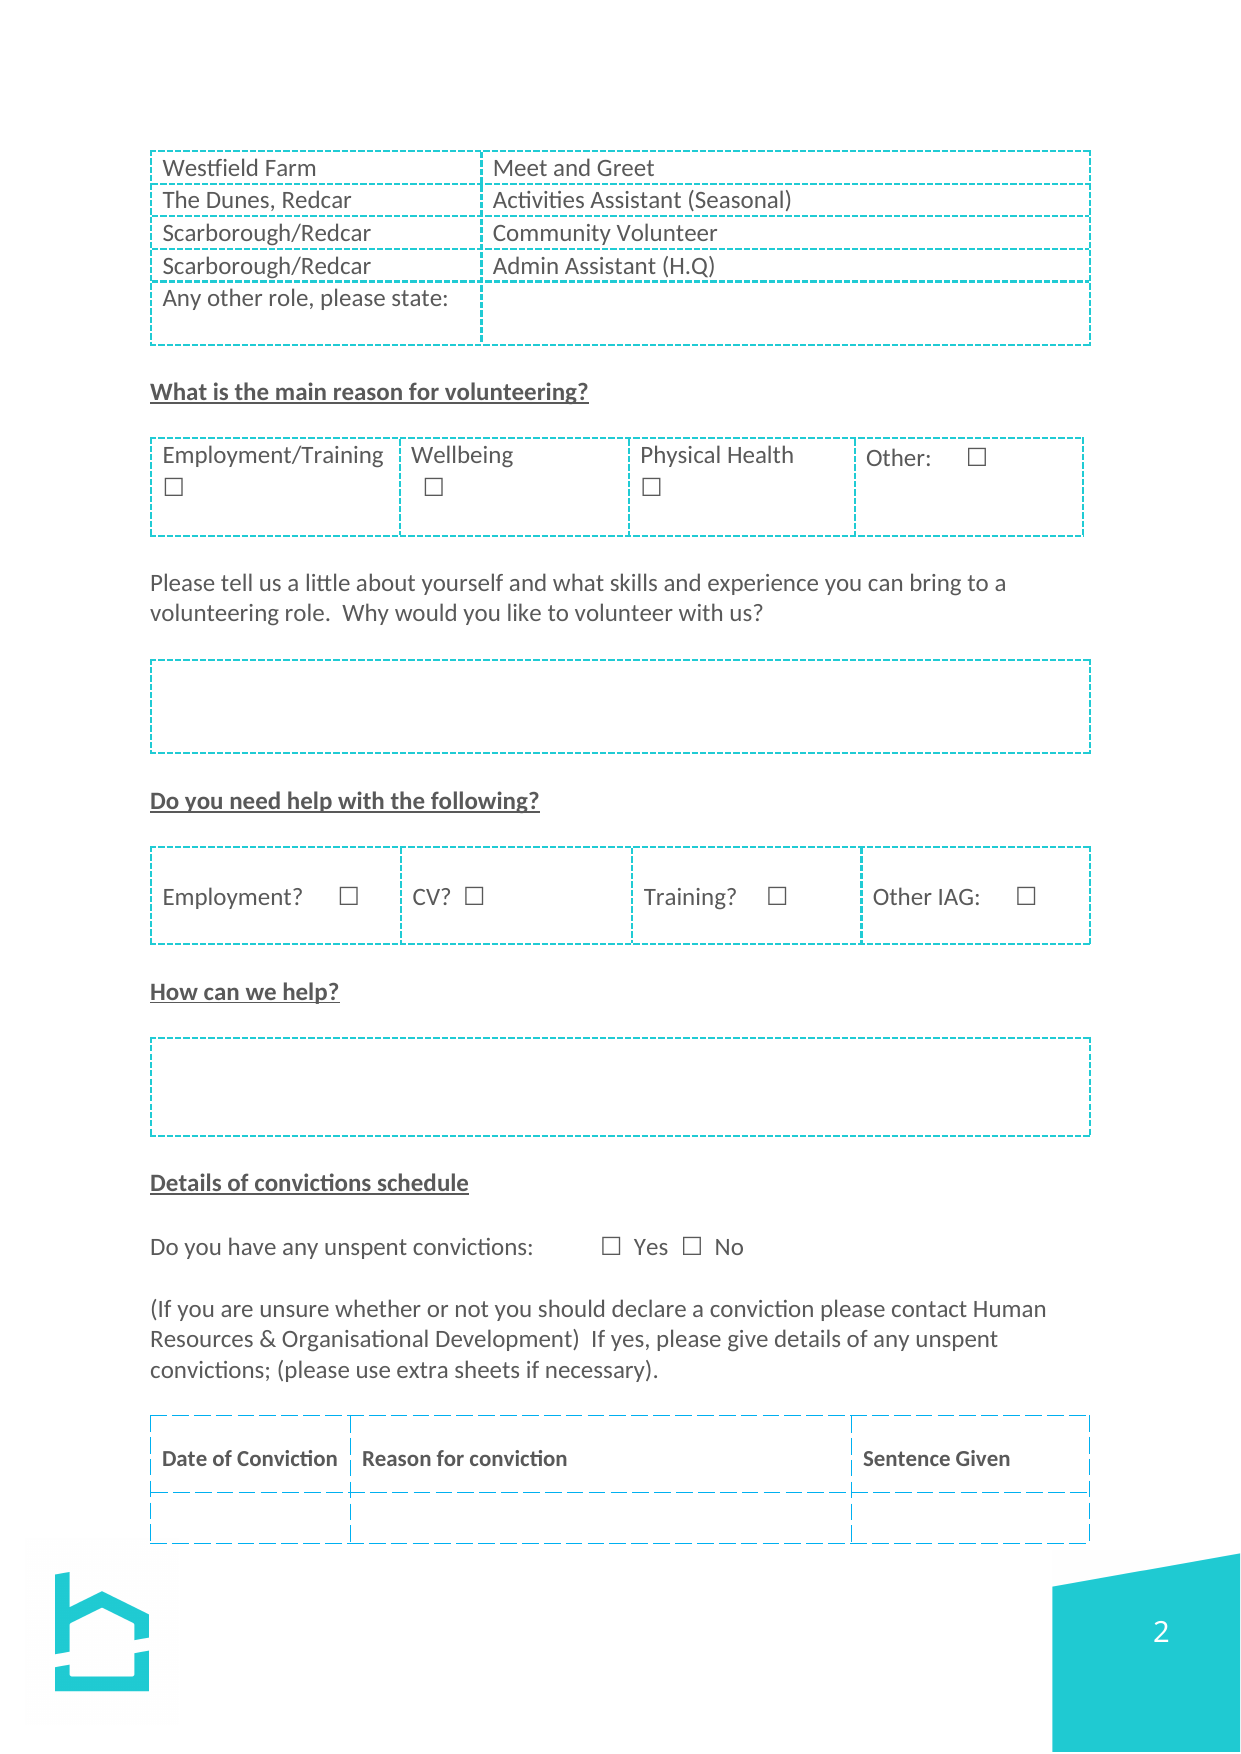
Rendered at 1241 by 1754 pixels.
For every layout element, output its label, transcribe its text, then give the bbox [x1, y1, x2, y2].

text (If you are unsure whether or not you should declare a conviction please contact Human Resources & Organisational Development) If yes, please give details of any unspent convictions; (please use extra sheets if necessary). [150, 1293, 1090, 1384]
table_header Other IAG: [861, 846, 1089, 943]
table_cell Activities Assistant (Seasonal) [481, 183, 1089, 215]
table_cell The Dunes, Redcar [151, 183, 481, 215]
table_cell [852, 1492, 1089, 1543]
table_cell [481, 280, 1089, 344]
table_header Other: [855, 437, 1083, 534]
table_header [151, 1037, 1089, 1135]
table_cell Any other role, please state: [151, 280, 481, 344]
table_cell Scarborough/Redcar [151, 215, 481, 248]
text Details of convictions schedule [150, 1167, 1090, 1198]
table_cell Scarborough/Redcar [151, 248, 481, 280]
table_header Physical Health [629, 437, 854, 534]
text Do you need help with the following? [150, 785, 1090, 815]
table_cell Meet and Greet [481, 150, 1089, 183]
table_header Date of Conviction [151, 1415, 351, 1492]
table_header Wellbeing [400, 437, 629, 534]
table_cell Westfield Farm [151, 150, 481, 183]
picture [1052, 1550, 1241, 1752]
table_header CV? [401, 846, 632, 943]
table_cell [351, 1492, 852, 1543]
table_header [151, 659, 1089, 752]
picture [25, 1538, 179, 1725]
text What is the main reason for volunteering? [150, 376, 1090, 407]
table_cell [151, 1492, 351, 1543]
table_header Employment? [151, 846, 401, 943]
text How can we help? [150, 976, 1090, 1006]
text Please tell us a little about yourself and what skills and experience you can bring to a volunteering role. Why would you like to volunteer with us? [150, 567, 1090, 628]
table_cell Community Volunteer [481, 215, 1089, 248]
table_header Sentence Given [852, 1415, 1089, 1492]
table_header Reason for conviction [351, 1415, 852, 1492]
table_cell Admin Assistant (H.Q) [481, 248, 1089, 280]
text Do you have any unspent convictions: Yes No [150, 1228, 1090, 1262]
table_header Employment/Training [151, 437, 399, 534]
table_header Training? [632, 846, 861, 943]
